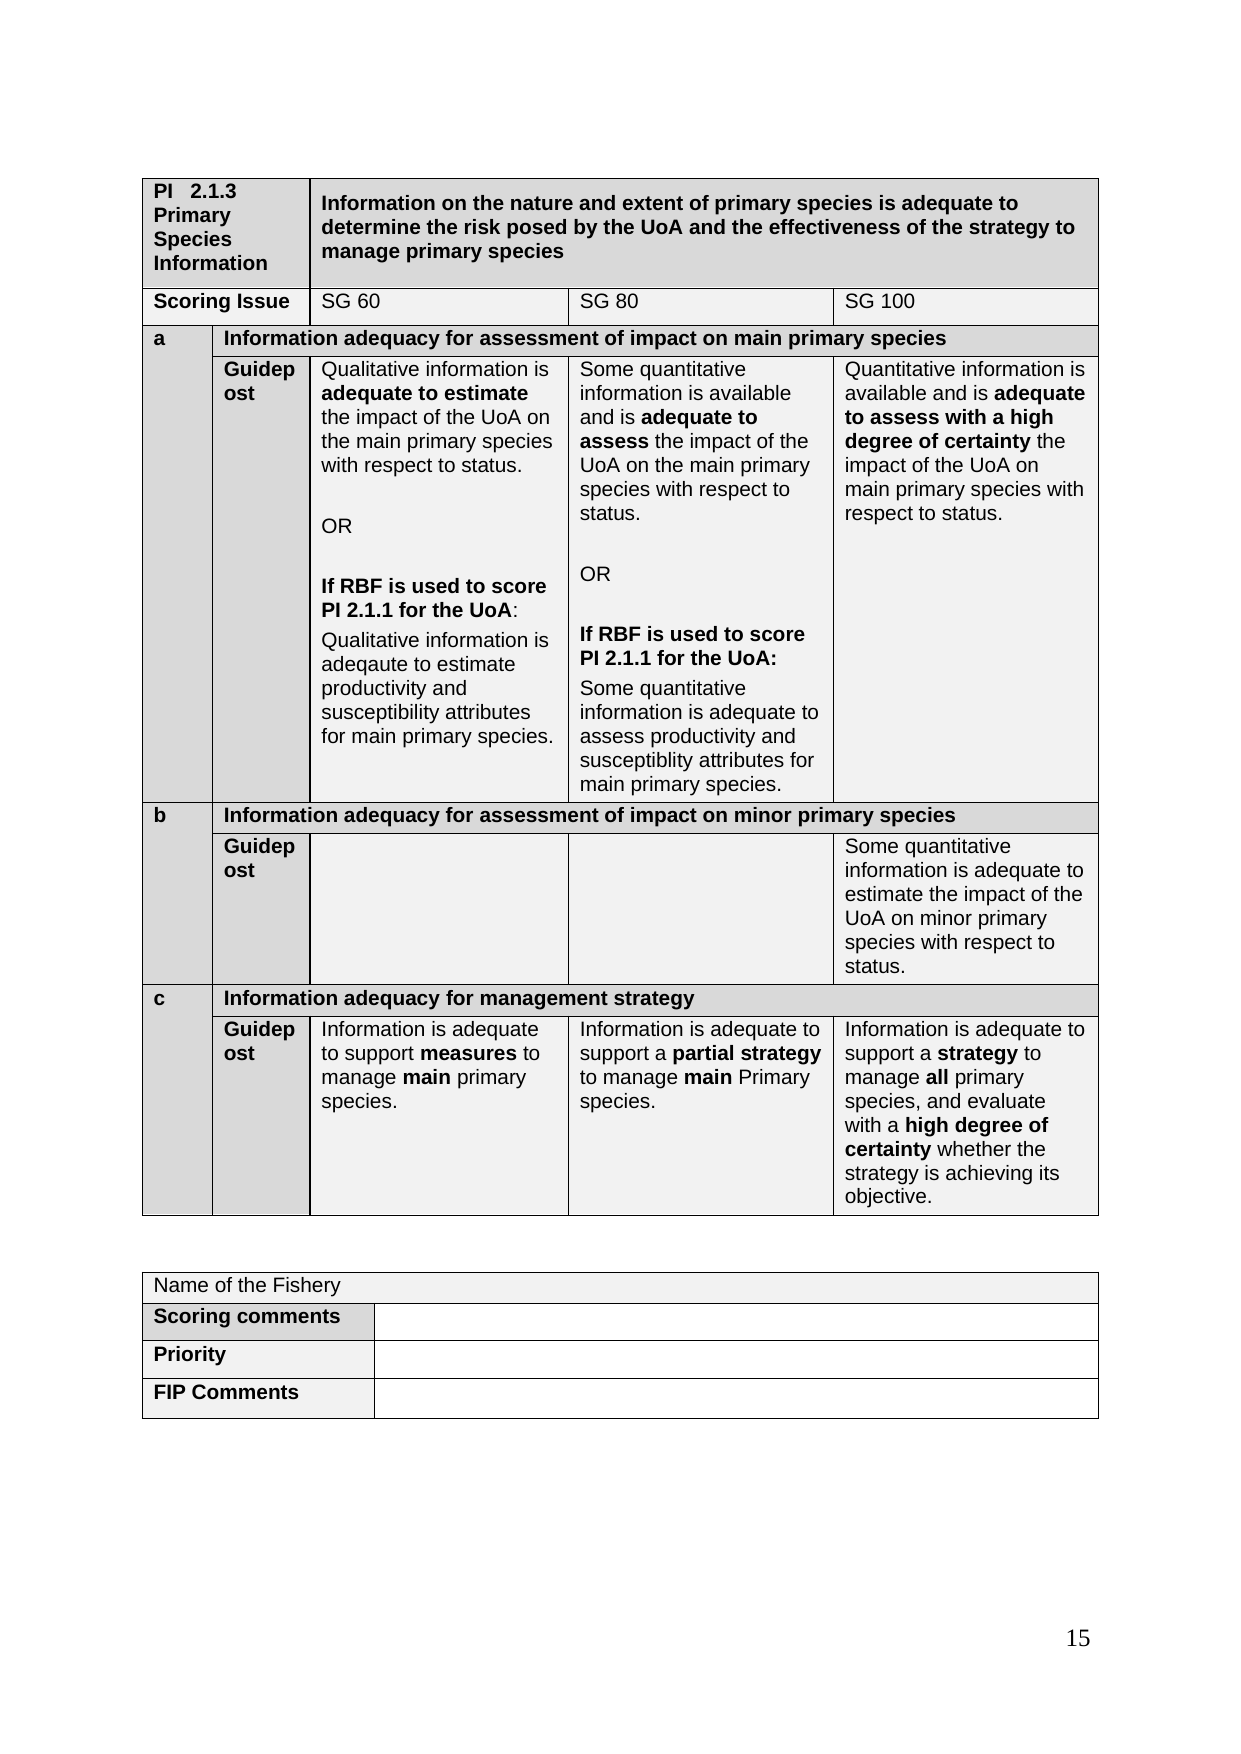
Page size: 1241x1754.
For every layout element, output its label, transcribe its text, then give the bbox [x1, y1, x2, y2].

table_header Name of the Fishery [143, 1273, 1098, 1303]
table_cell Guidepost [213, 1017, 309, 1214]
table_cell Information is adequate to support measures to manage main primary species. [311, 1017, 568, 1214]
table_cell Some quantitative information is adequate to estimate the impact of the UoA on minor primary species with respect to status. [834, 834, 1098, 984]
table_cell a [143, 326, 212, 802]
table_cell c [143, 985, 212, 1214]
table_cell Guidepost [213, 357, 309, 802]
table_cell [311, 834, 568, 984]
table_cell Scoring comments [143, 1304, 374, 1340]
table_cell [375, 1379, 1098, 1418]
table_cell Information is adequate to support a strategy to manage all primary species, and evaluate with a high degree of certainty whether the strategy is achieving its objective. [834, 1017, 1098, 1214]
table_cell Information is adequate to support a partial strategy to manage main Primary species. [569, 1017, 833, 1214]
table_cell Information adequacy for management strategy [213, 985, 1098, 1016]
table_cell Priority [143, 1341, 374, 1378]
table_cell FIP Comments [143, 1379, 374, 1418]
table_cell Quantitative information is available and is adequate to assess with a high degree of certainty the impact of the UoA on main primary species with respect to status. [834, 357, 1098, 802]
table_cell SG 80 [569, 289, 833, 325]
table_cell SG 60 [311, 289, 568, 325]
table_cell Some quantitative information is available and is adequate to assess the impact of the UoA on the main primary species with respect to status. OR If RBF is used to score PI 2.1.1 for the UoA: Some quantitative information is adequate to assess productivity and susceptiblity attributes for main primary species. [569, 357, 833, 802]
table_header Information on the nature and extent of primary species is adequate to determine the risk posed by the UoA and the effectiveness of the strategy to manage primary species [311, 179, 1098, 287]
table_cell Information adequacy for assessment of impact on minor primary species [213, 803, 1098, 833]
table_cell Scoring Issue [143, 289, 309, 325]
table_header PI 2.1.3 Primary Species Information [143, 179, 309, 287]
table_cell [569, 834, 833, 984]
table_cell [375, 1341, 1098, 1378]
table_cell [375, 1304, 1098, 1340]
table_cell Information adequacy for assessment of impact on main primary species [213, 326, 1098, 356]
table_cell SG 100 [834, 289, 1098, 325]
table_cell Qualitative information is adequate to estimate the impact of the UoA on the main primary species with respect to status. OR If RBF is used to score PI 2.1.1 for the UoA: Qualitative information is adeqaute to estimate productivity and susceptibility attributes for main primary species. [311, 357, 568, 802]
table_cell Guidepost [213, 834, 309, 984]
table_cell b [143, 803, 212, 984]
